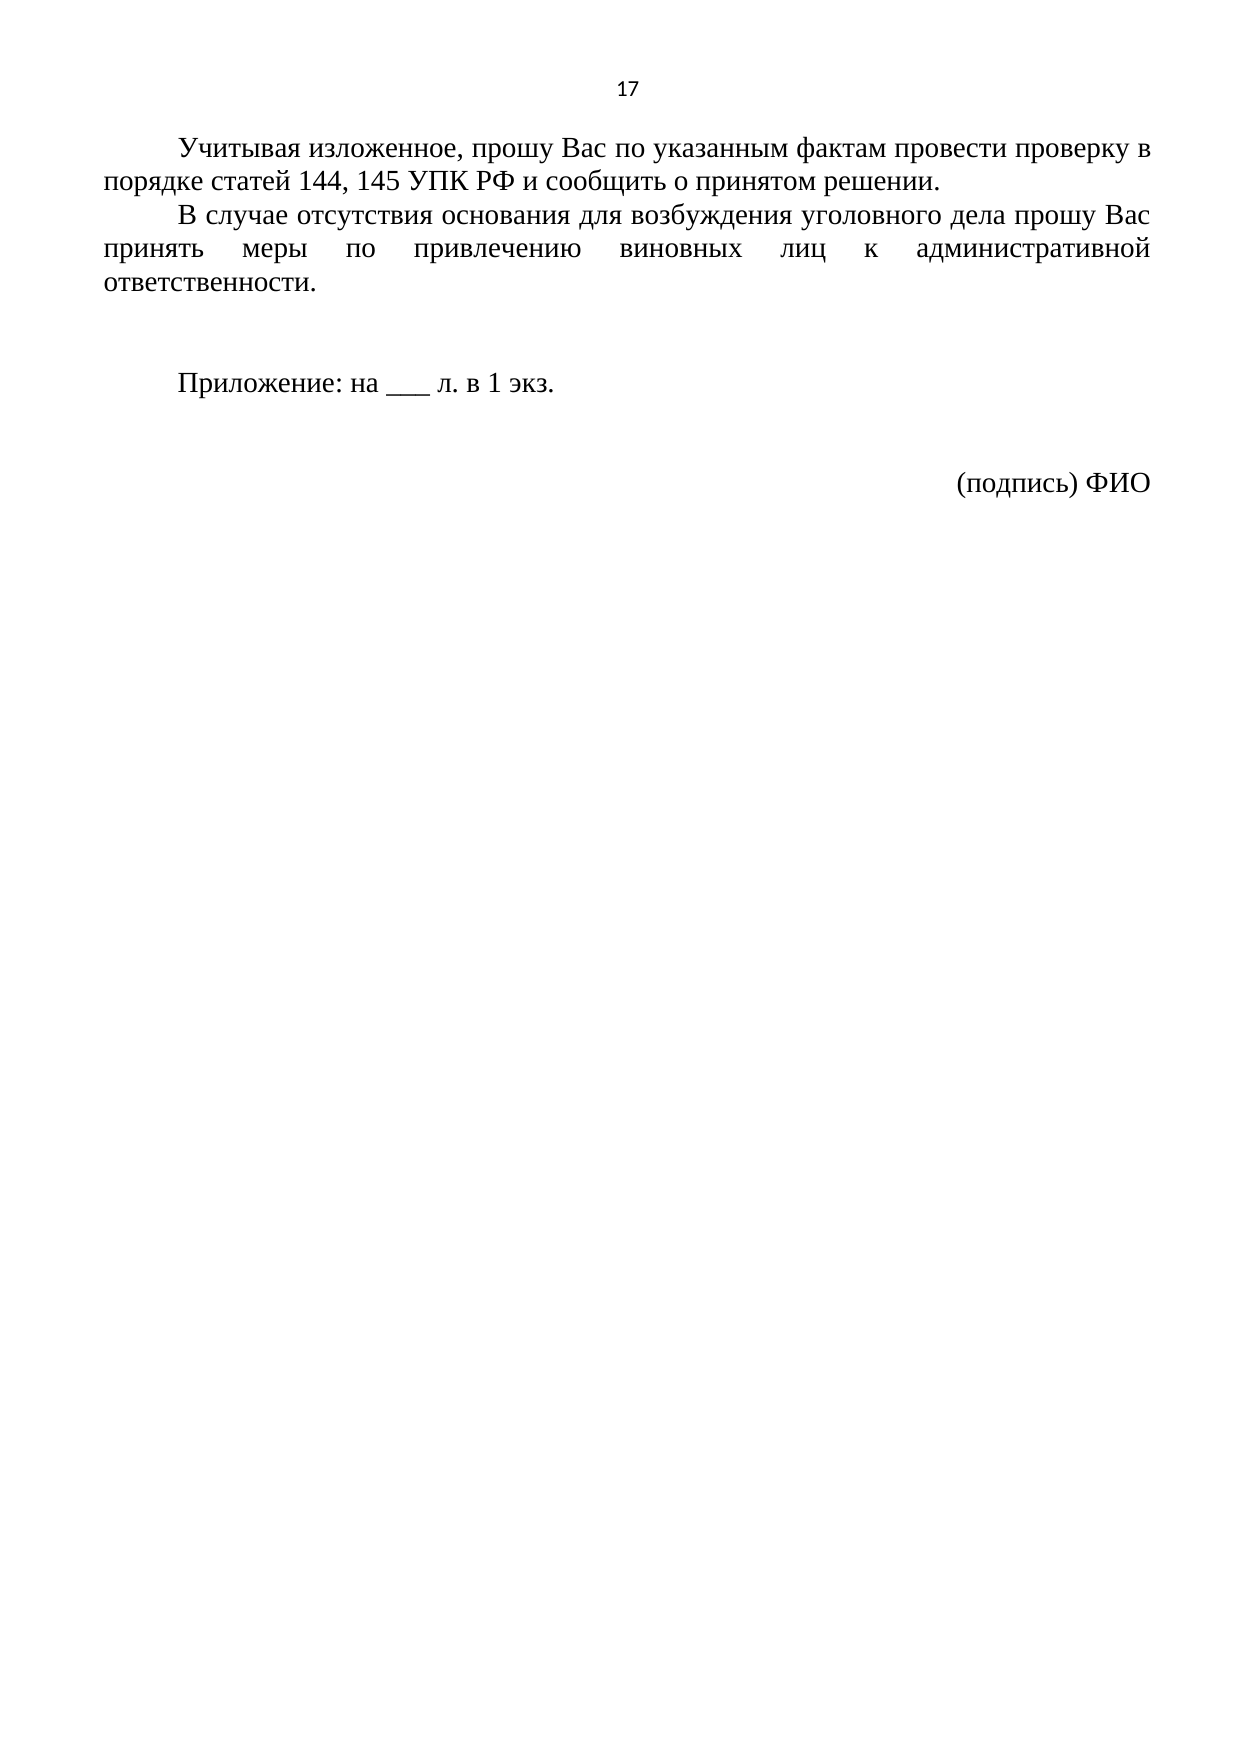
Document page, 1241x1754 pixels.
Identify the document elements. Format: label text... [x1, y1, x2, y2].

text Приложение: на ___ л. в 1 экз. [103, 365, 1152, 398]
text В случае отсутствия основания для возбуждения уголовного дела прошу Вас принять меры по привлечению виновных лиц к административной ответственности. [103, 197, 1152, 298]
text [103, 130, 1152, 197]
text (подпись) ФИО [103, 465, 1152, 499]
